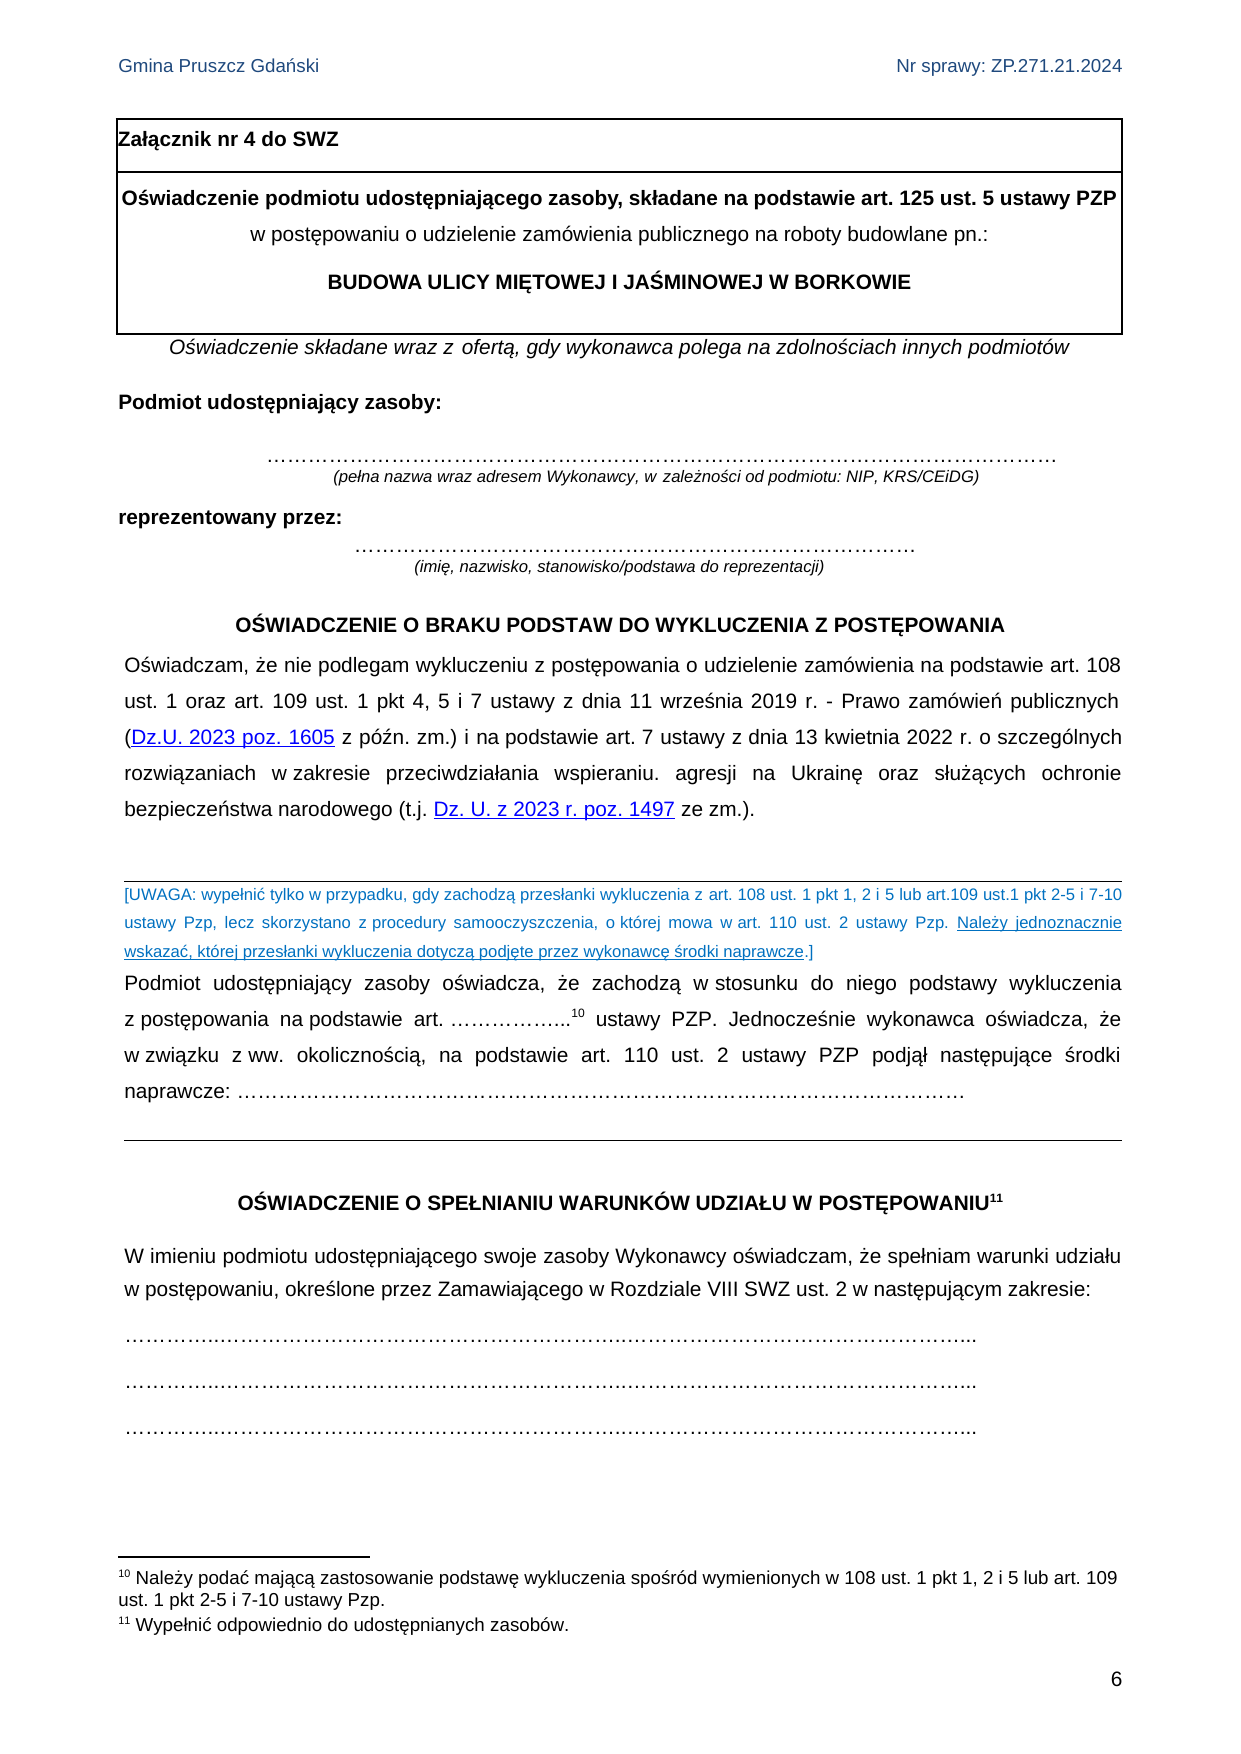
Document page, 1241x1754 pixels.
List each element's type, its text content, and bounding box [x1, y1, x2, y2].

table_header Załącznik nr 4 do SWZ [118, 120, 1121, 171]
text …………..…………………………………………………..…………………………………………... [124, 1369, 1122, 1393]
text W imieniu podmiotu udostępniającego swoje zasoby Wykonawcy oświadczam, że spełniam warunki udziału w postępowaniu, określone przez Zamawiającego w Rozdziale VIII SWZ ust. 2 w następującym zakresie: [124, 1243, 1122, 1301]
text OŚWIADCZENIE O SPEŁNIANIU WARUNKÓW UDZIAŁU W POSTĘPOWANIU [118, 1191, 1122, 1215]
text …………..…………………………………………………..…………………………………………... [124, 1323, 1122, 1347]
text (imię, nazwisko, stanowisko/podstawa do reprezentacji) [118, 556, 1122, 576]
text OŚWIADCZENIE O BRAKU PODSTAW DO WYKLUCZENIA Z POSTĘPOWANIA [118, 613, 1122, 637]
text …………………………………………………………………………………………………… [266, 443, 1122, 467]
text …………..…………………………………………………..…………………………………………... [124, 1415, 1122, 1439]
table_cell Oświadczenie podmiotu udostępniającego zasoby, składane na podstawie art. 125 ust. 5 ustawy PZP w postępowaniu o udzielenie zamówienia publicznego na roboty budowlane pn.: BUDOWA ULICY MIĘTOWEJ I JAŚMINOWEJ W BORKOWIE [118, 173, 1121, 333]
text ……………………………………………………………………… [192, 532, 1122, 556]
text reprezentowany przez: [118, 505, 1122, 529]
text (pełna nazwa wraz adresem Wykonawcy, w zależności od podmiotu: NIP, KRS/CEiDG) [118, 467, 1122, 486]
text Podmiot udostępniający zasoby: [118, 390, 1122, 414]
text Podmiot udostępniający zasoby oświadcza, że zachodzą w stosunku do niego podstawy wykluczenia z postępowania na podstawie art. ……………... ustawy PZP. Jednocześnie wykonawca oświadcza, że w związku z ww. okolicznością, na podstawie art. 110 ust. 2 ustawy PZP podjął następujące środki naprawcze: …………………………………………………………………………………………… [124, 971, 1122, 1102]
text Oświadczam, że nie podlegam wykluczeniu z postępowania o udzielenie zamówienia na podstawie art. 108 ust. 1 oraz art. 109 ust. 1 pkt 4, 5 i 7 ustawy z dnia 11 września 2019 r. - Prawo zamówień publicznych (Dz.U. 2023 poz. 1605 z późn. zm.) i na podstawie art. 7 ustawy z dnia 13 kwietnia 2022 r. o szczególnych rozwiązaniach w zakresie przeciwdziałania wspieraniu. agresji na Ukrainę oraz służących ochronie bezpieczeństwa narodowego (t.j. Dz. U. z 2023 r. poz. 1497 ze zm.). [124, 653, 1122, 821]
text Oświadczenie składane wraz z ofertą, gdy wykonawca polega na zdolnościach innych podmiotów [118, 335, 1122, 359]
text [UWAGA: wypełnić tylko w przypadku, gdy zachodzą przesłanki wykluczenia z art. 108 ust. 1 pkt 1, 2 i 5 lub art.109 ust.1 pkt 2-5 i 7-10 ustawy Pzp, lecz skorzystano z procedury samooczyszczenia, o której mowa w art. 110 ust. 2 ustawy Pzp. Należy jednoznacznie wskazać, której przesłanki wykluczenia dotyczą podjęte przez wykonawcę środki naprawcze.] [124, 882, 1122, 961]
